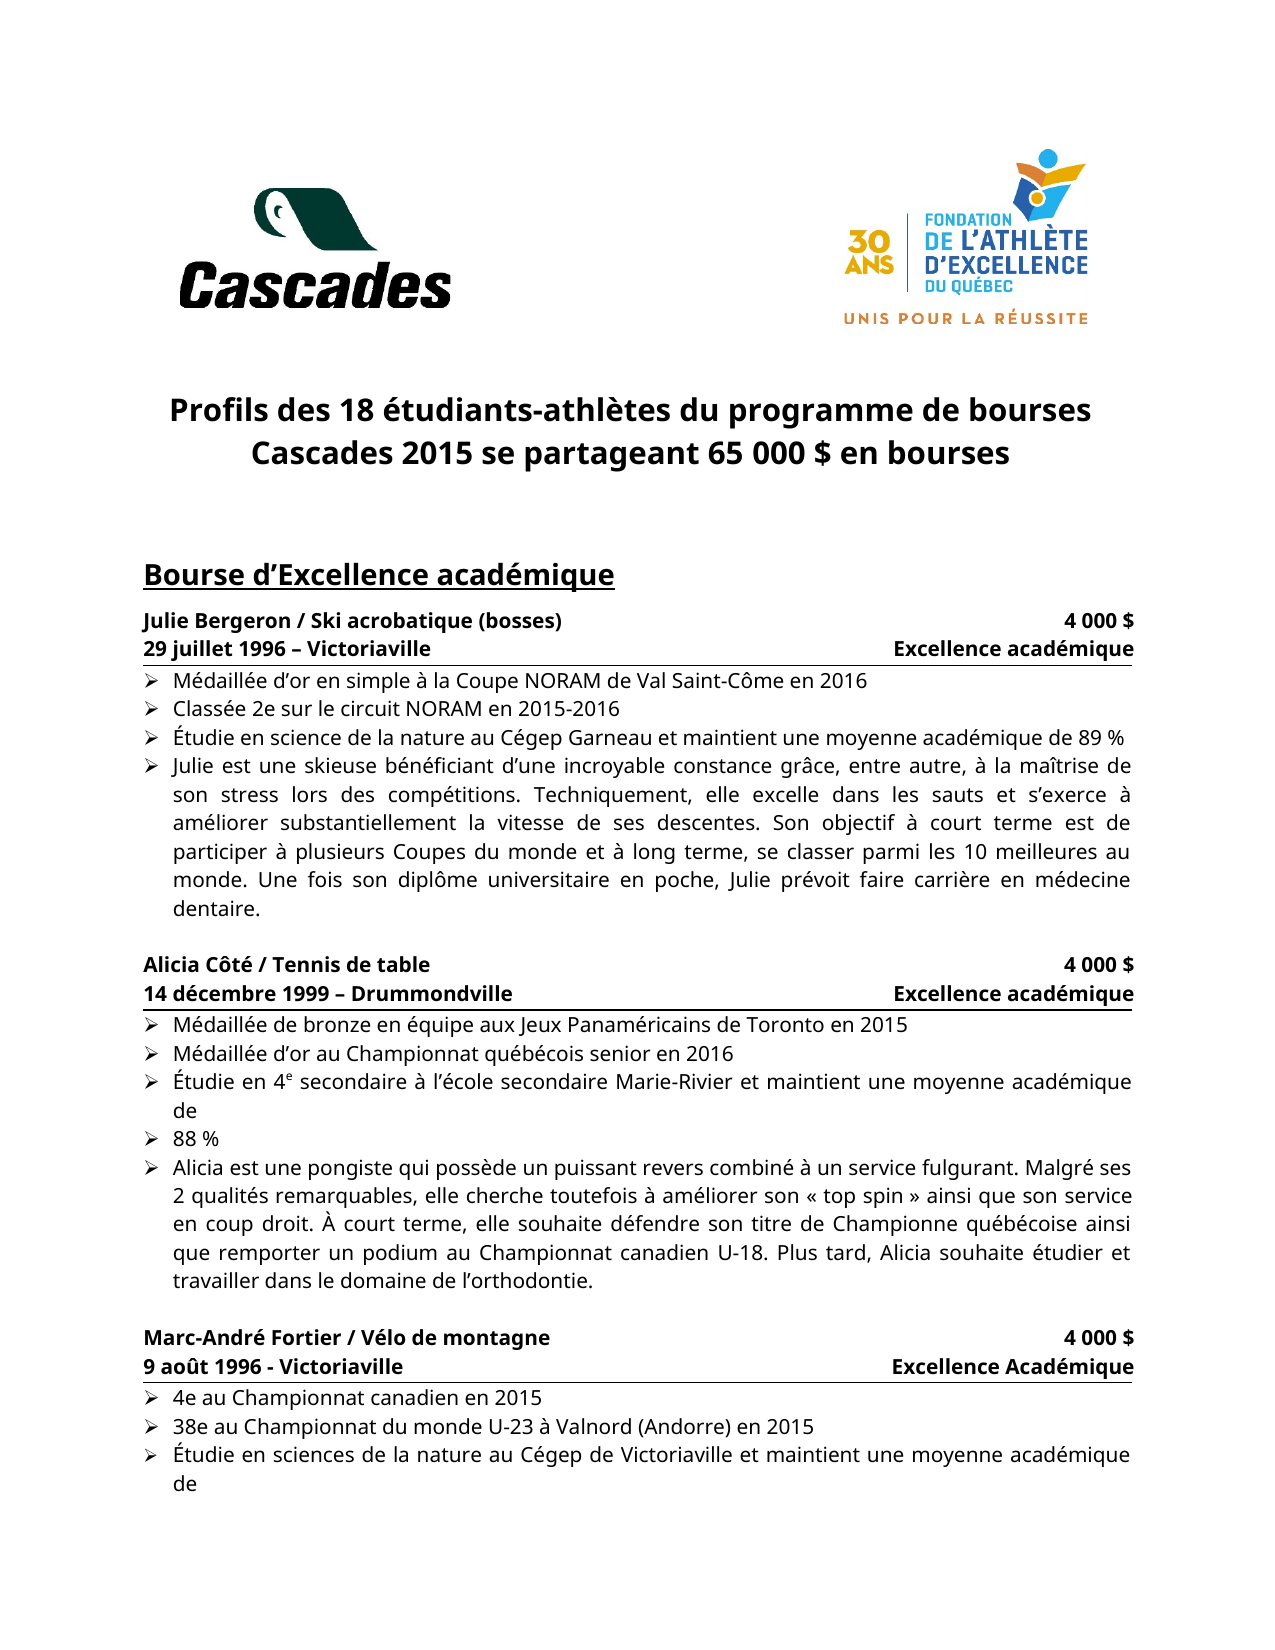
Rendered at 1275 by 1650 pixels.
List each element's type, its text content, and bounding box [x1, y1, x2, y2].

text Profils des 18 étudiants-athlètes du programme de bourses Cascades 2015 se partageant 65 000 $ en bourses [143, 388, 1118, 473]
list 88 % [143, 1124, 1132, 1153]
list Étudie en science de la nature au Cégep Garneau et maintient une moyenne académique de 89 % [143, 723, 1132, 751]
text Marc-André Fortier / Vélo de montagne 4 000 $ [143, 1323, 1132, 1352]
picture [844, 149, 1088, 324]
text 14 décembre 1999 – Drummondville Excellence académique [143, 979, 1132, 1009]
list 4e au Championnat canadien en 2015 [143, 1383, 1132, 1412]
list Alicia est une pongiste qui possède un puissant revers combiné à un service fulgurant. Malgré ses 2 qualités remarquables, elle cherche toutefois à améliorer son « top spin » ainsi que son service en coup droit. À court terme, elle souhaite défendre son titre de Championne québécoise ainsi que remporter un podium au Championnat canadien U-18. Plus tard, Alicia souhaite étudier et travailler dans le domaine de l’orthodontie. [143, 1153, 1132, 1295]
picture [178, 188, 451, 307]
text 9 août 1996 - Victoriaville Excellence Académique [143, 1352, 1132, 1382]
text 29 juillet 1996 – Victoriaville Excellence académique [143, 634, 1132, 665]
list 38e au Championnat du monde U-23 à Valnord (Andorre) en 2015 [143, 1412, 1132, 1440]
text Bourse d’Excellence académique [143, 554, 1118, 594]
text Julie Bergeron / Ski acrobatique (bosses) 4 000 $ [143, 606, 1132, 634]
text Alicia Côté / Tennis de table 4 000 $ [143, 951, 1087, 979]
list Étudie en 4e secondaire à l’école secondaire Marie-Rivier et maintient une moyenne académique de [143, 1067, 1132, 1124]
list Médaillée d’or en simple à la Coupe NORAM de Val Saint-Côme en 2016 [143, 666, 1132, 694]
list Étudie en sciences de la nature au Cégep de Victoriaville et maintient une moyenne académique de [143, 1440, 1132, 1497]
list Classée 2e sur le circuit NORAM en 2015-2016 [143, 694, 1132, 723]
list Médaillée de bronze en équipe aux Jeux Panaméricains de Toronto en 2015 [143, 1011, 1132, 1039]
list Julie est une skieuse bénéficiant d’une incroyable constance grâce, entre autre, à la maîtrise de son stress lors des compétitions. Techniquement, elle excelle dans les sauts et s’exerce à améliorer substantiellement la vitesse de ses descentes. Son objectif à court terme est de participer à plusieurs Coupes du monde et à long terme, se classer parmi les 10 meilleures au monde. Une fois son diplôme universitaire en poche, Julie prévoit faire carrière en médecine dentaire. [143, 751, 1132, 922]
list Médaillée d’or au Championnat québécois senior en 2016 [143, 1039, 1132, 1067]
